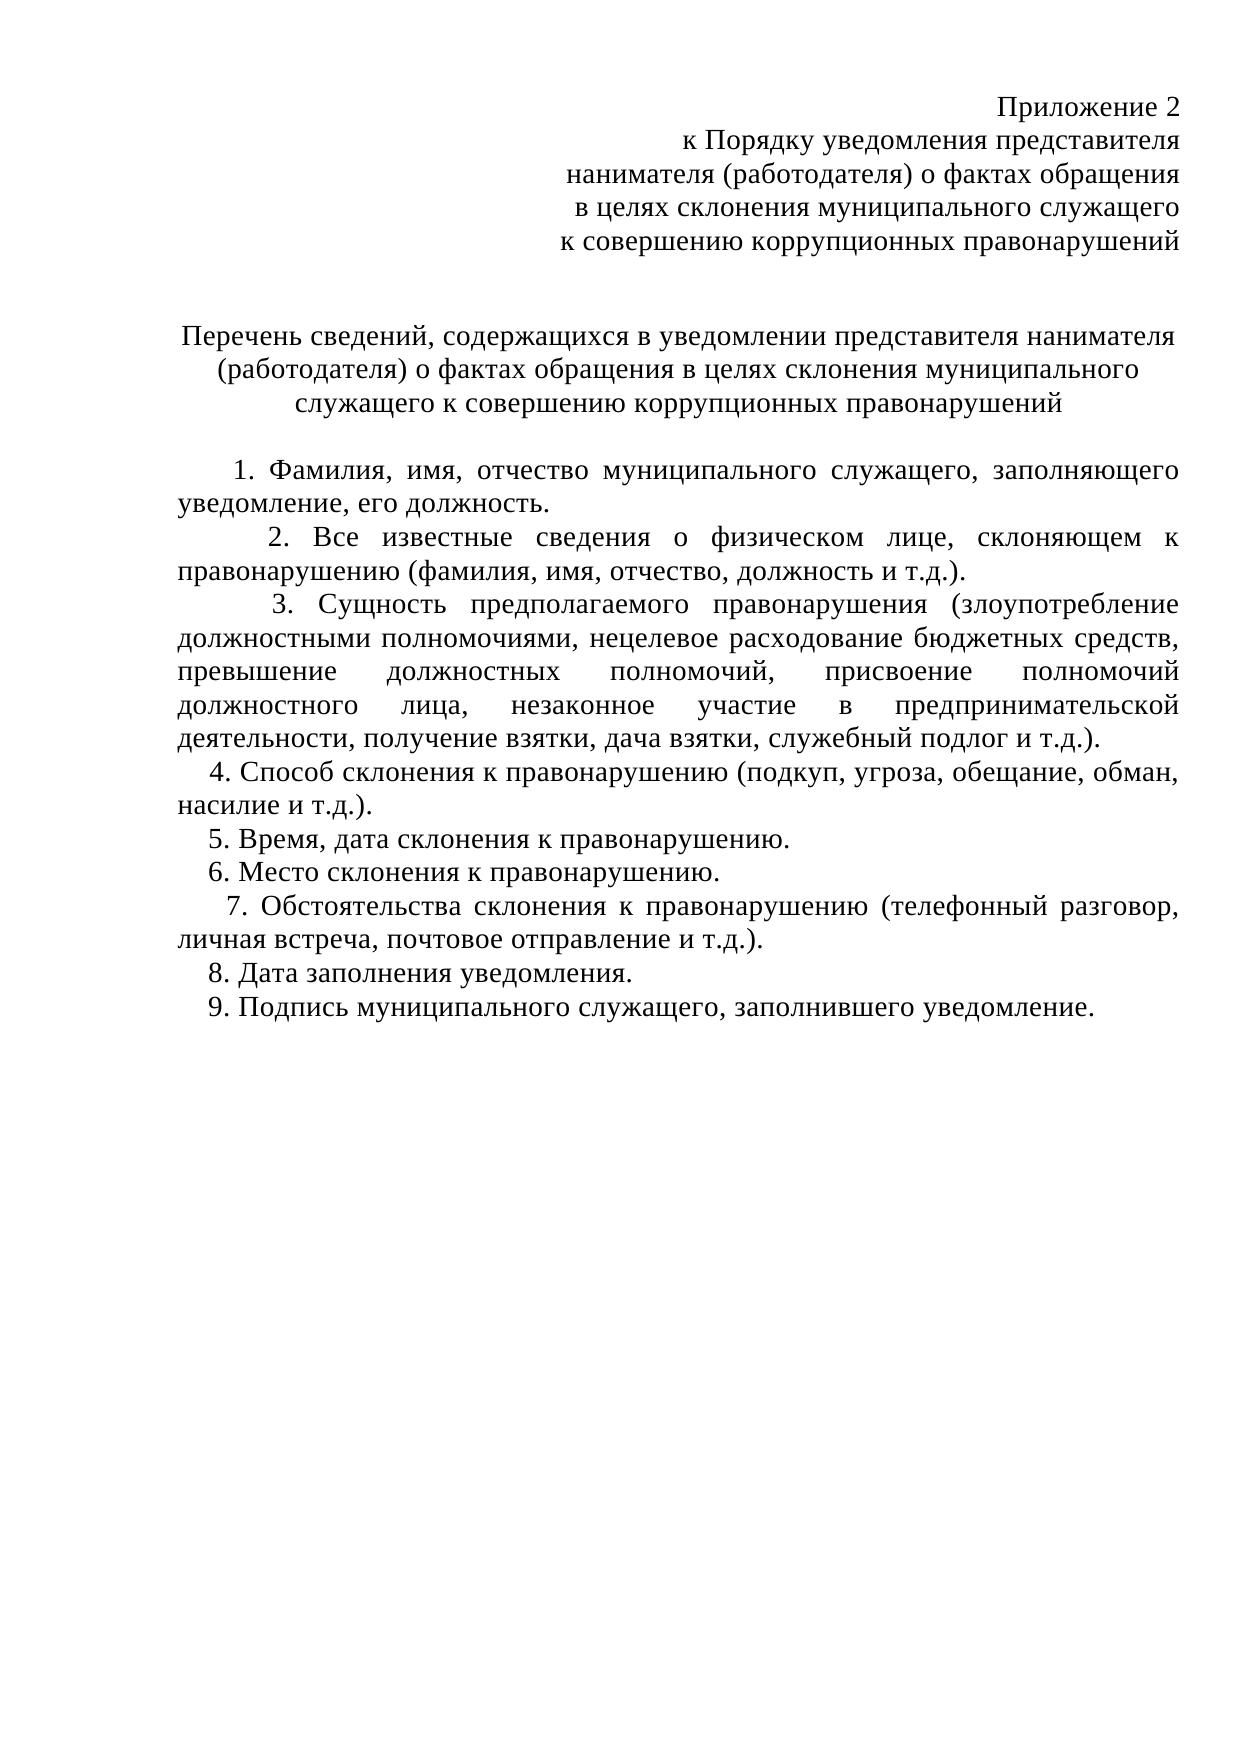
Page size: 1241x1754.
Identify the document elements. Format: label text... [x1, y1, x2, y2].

text 1. Фамилия, имя, отчество муниципального служащего, заполняющего уведомление, его должность. [177, 418, 1181, 519]
text в целях склонения муниципального служащего к совершению коррупционных правонарушений [177, 189, 1181, 318]
text 8. Дата заполнения уведомления. [177, 955, 1181, 989]
text 6. Место склонения к правонарушению. [177, 854, 1181, 888]
text 9. Подпись муниципального служащего, заполнившего уведомление. [177, 989, 1181, 1022]
text 7. Обстоятельства склонения к правонарушению (телефонный разговор, личная встреча, почтовое отправление и т.д.). [177, 888, 1181, 955]
text 4. Способ склонения к правонарушению (подкуп, угроза, обещание, обман, насилие и т.д.). [177, 754, 1181, 821]
text Перечень сведений, содержащихся в уведомлении представителя нанимателя (работодателя) о фактах обращения в целях склонения муниципального служащего к совершению коррупционных правонарушений [177, 318, 1181, 418]
text 5. Время, дата склонения к правонарушению. [177, 821, 1181, 854]
text 2. Все известные сведения о физическом лице, склоняющем к правонарушению (фамилия, имя, отчество, должность и т.д.). [177, 519, 1181, 586]
text Приложение 2 к Порядку уведомления представителя нанимателя (работодателя) о фактах обращения [177, 89, 1181, 189]
text 3. Сущность предполагаемого правонарушения (злоупотребление должностными полномочиями, нецелевое расходование бюджетных средств, превышение должностных полномочий, присвоение полномочий должностного лица, незаконное участие в предпринимательской деятельности, получение взятки, дача взятки, служебный подлог и т.д.). [177, 586, 1181, 754]
